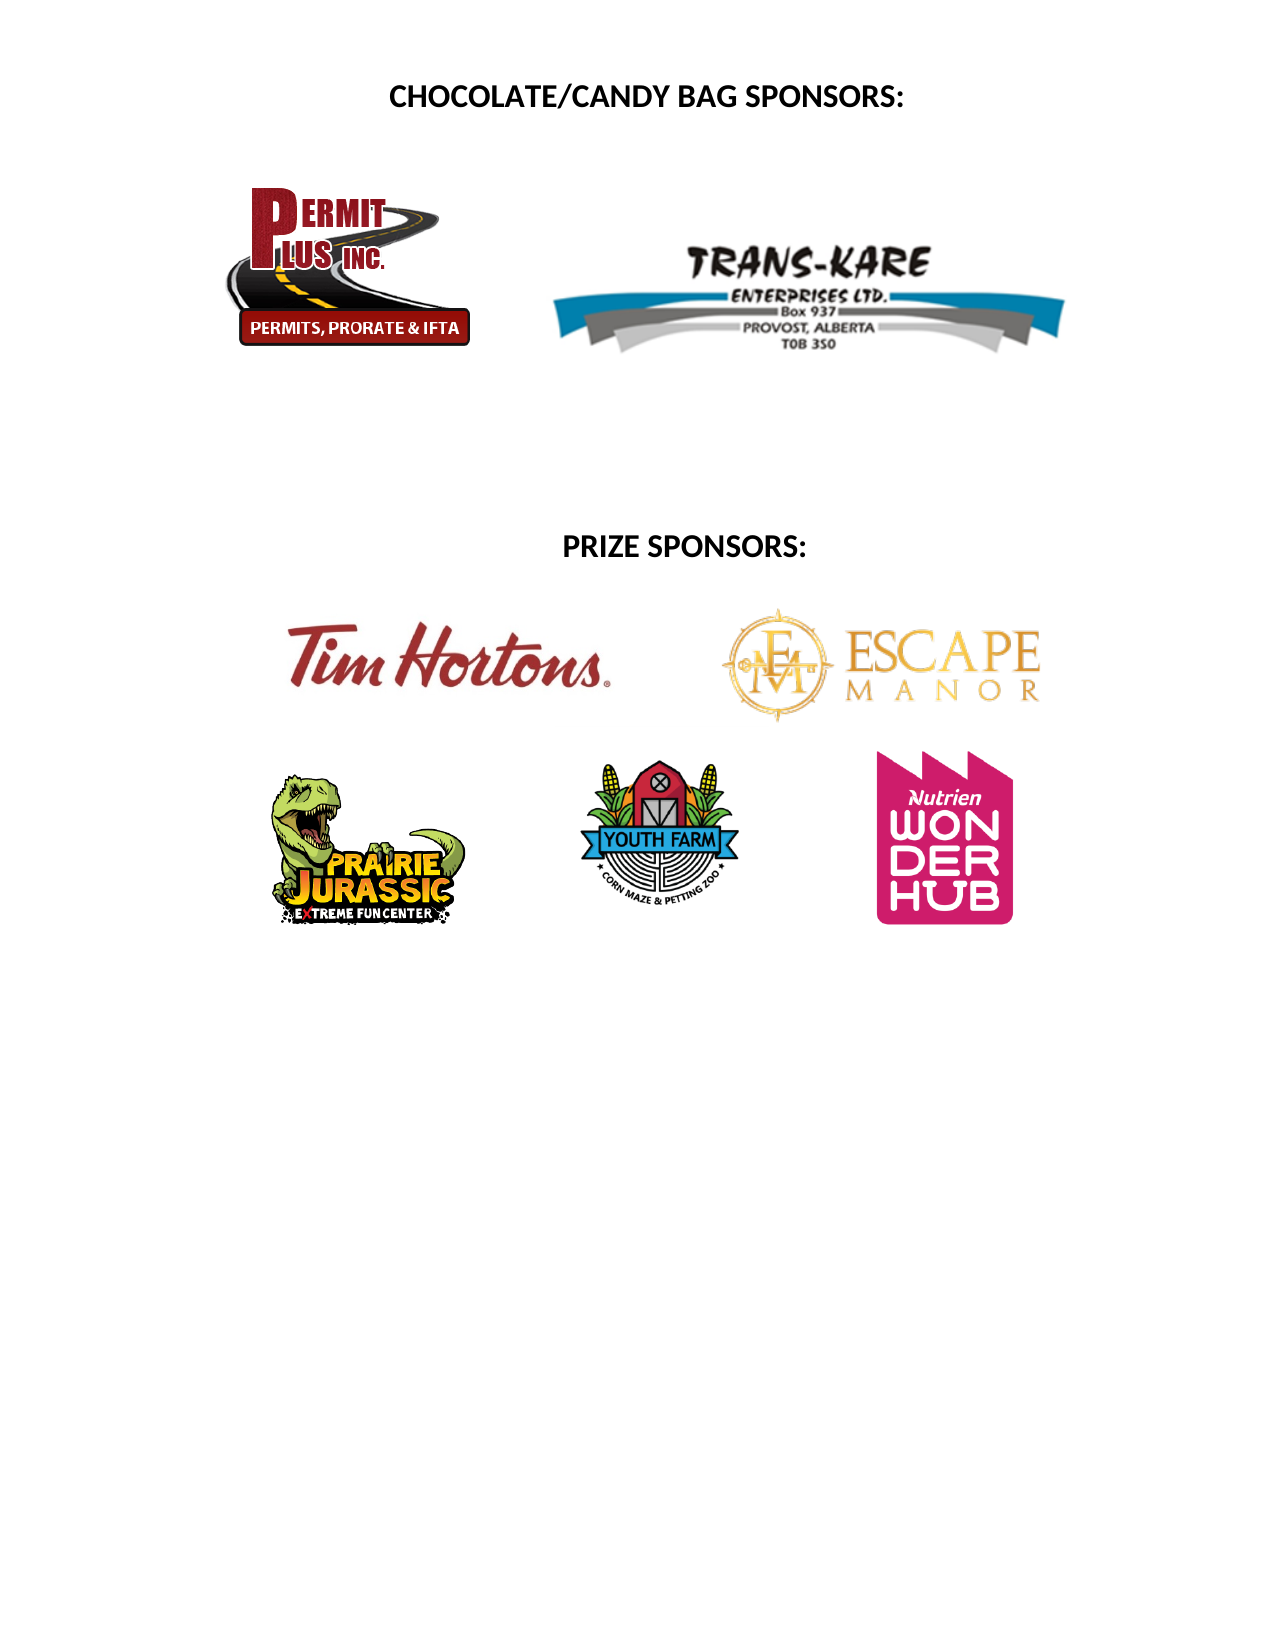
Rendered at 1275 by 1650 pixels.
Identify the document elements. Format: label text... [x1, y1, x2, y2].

picture [254, 593, 634, 723]
picture [841, 734, 1048, 941]
picture [721, 608, 1041, 723]
picture [554, 726, 769, 941]
picture [533, 214, 1084, 385]
text CHOCOLATE/CANDY BAG SPONSORS: [94, 75, 1200, 116]
text PRIZE SPONSORS: [94, 525, 1200, 566]
picture [211, 168, 496, 385]
picture [247, 767, 472, 941]
